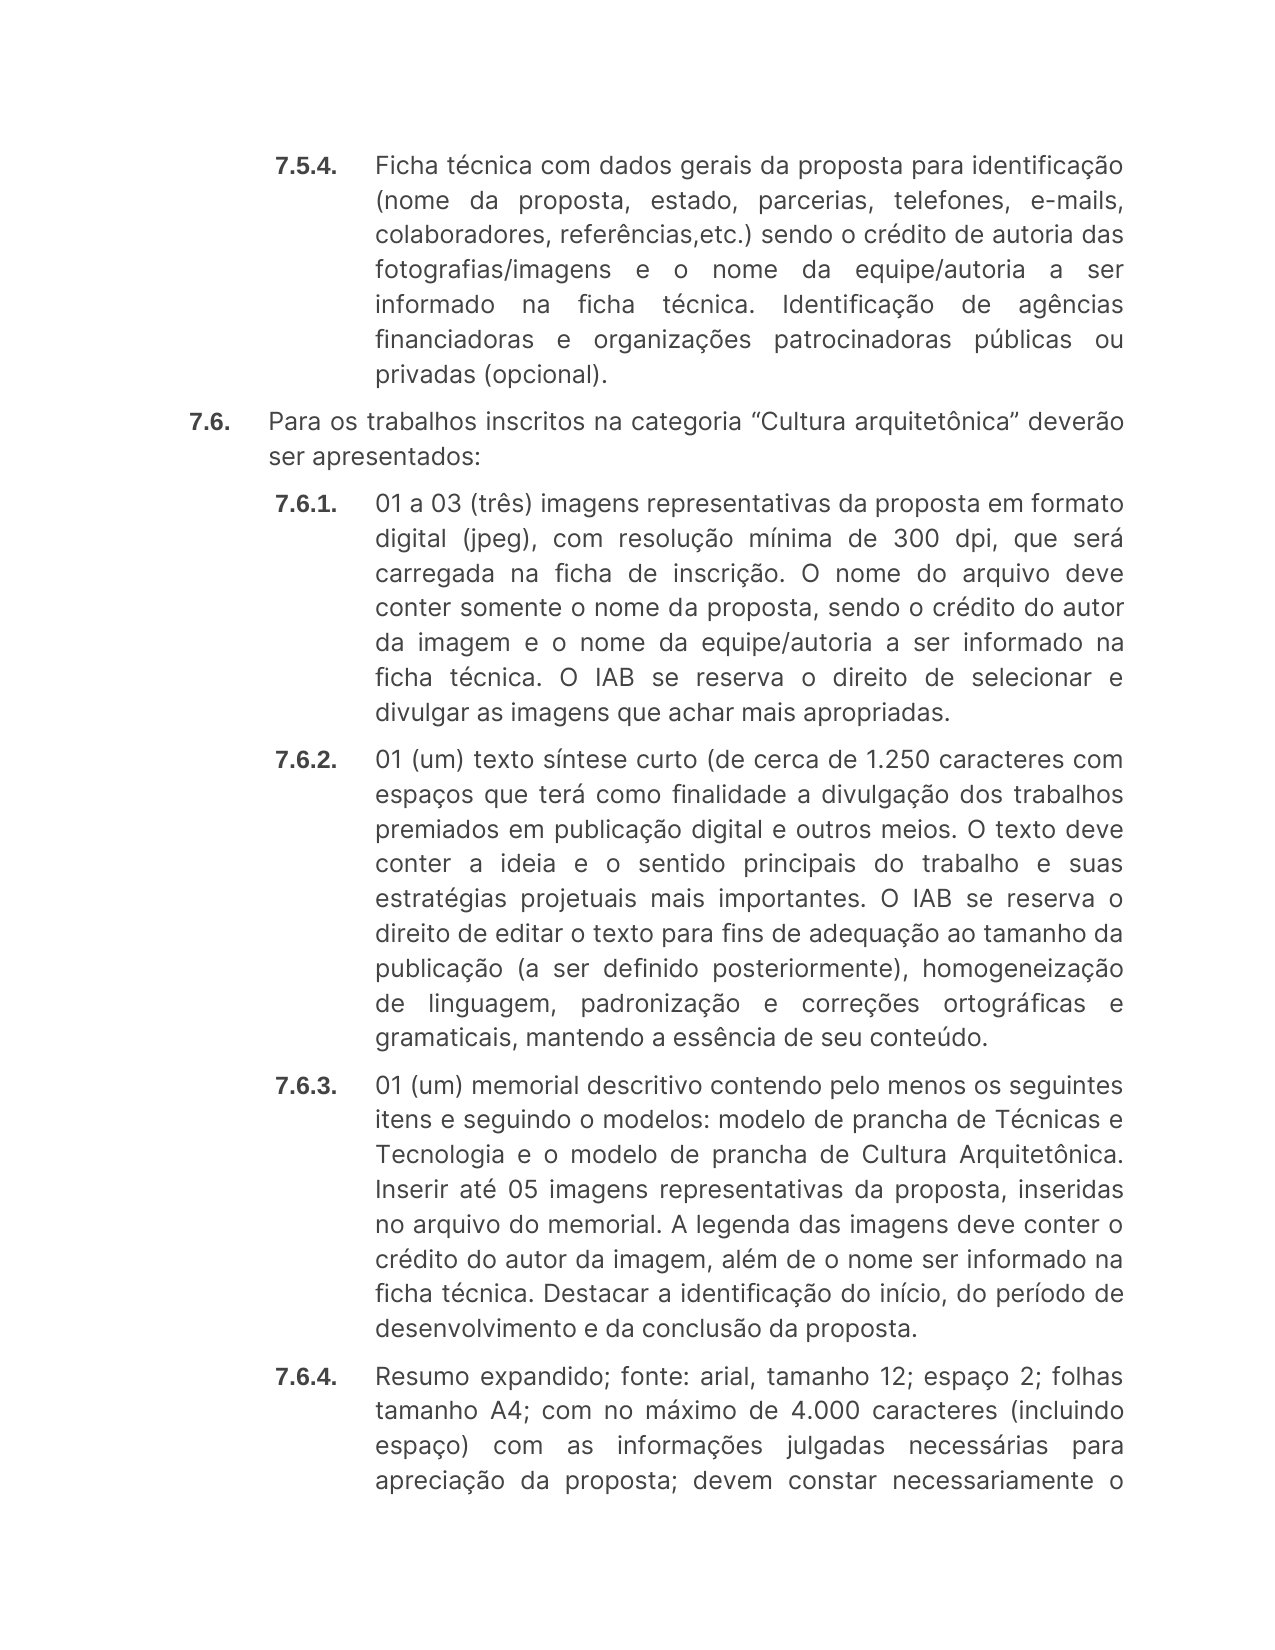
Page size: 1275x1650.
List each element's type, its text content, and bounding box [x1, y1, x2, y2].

list Ficha técnica com dados gerais da proposta para identificação (nome da proposta, estado, parcerias, telefones, e-mails, colaboradores, referências,etc.) sendo o crédito de autoria das fotografias/imagens e o nome da equipe/autoria a ser informado na ﬁcha técnica. Identiﬁcação de agências ﬁnanciadoras e organizações patrocinadoras públicas ou privadas (opcional). [337, 150, 1125, 389]
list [337, 1361, 1125, 1495]
list 01 (um) memorial descritivo contendo pelo menos os seguintes itens e seguindo o modelos: modelo de prancha de Técnicas e Tecnologia e o modelo de prancha de Cultura Arquitetônica. Inserir até 05 imagens representativas da proposta, inseridas no arquivo do memorial. A legenda das imagens deve conter o crédito do autor da imagem, além de o nome ser informado na ﬁcha técnica. Destacar a identiﬁcação do início, do período de desenvolvimento e da conclusão da proposta. [337, 1070, 1125, 1344]
list 01 a 03 (três) imagens representativas da proposta em formato digital (jpeg), com resolução mínima de 300 dpi, que será carregada na ﬁcha de inscrição. O nome do arquivo deve conter somente o nome da proposta, sendo o crédito do autor da imagem e o nome da equipe/autoria a ser informado na ﬁcha técnica. O IAB se reserva o direito de selecionar e divulgar as imagens que achar mais apropriadas. [337, 488, 1125, 727]
list Para os trabalhos inscritos na categoria “Cultura arquitetônica” deverão ser apresentados: [231, 406, 1125, 471]
list 01 (um) texto síntese curto (de cerca de 1.250 caracteres com espaços que terá como ﬁnalidade a divulgação dos trabalhos premiados em publicação digital e outros meios. O texto deve conter a ideia e o sentido principais do trabalho e suas estratégias projetuais mais importantes. O IAB se reserva o direito de editar o texto para ﬁns de adequação ao tamanho da publicação (a ser deﬁnido posteriormente), homogeneização de linguagem, padronização e correções ortográﬁcas e gramaticais, mantendo a essência de seu conteúdo. [337, 744, 1125, 1053]
